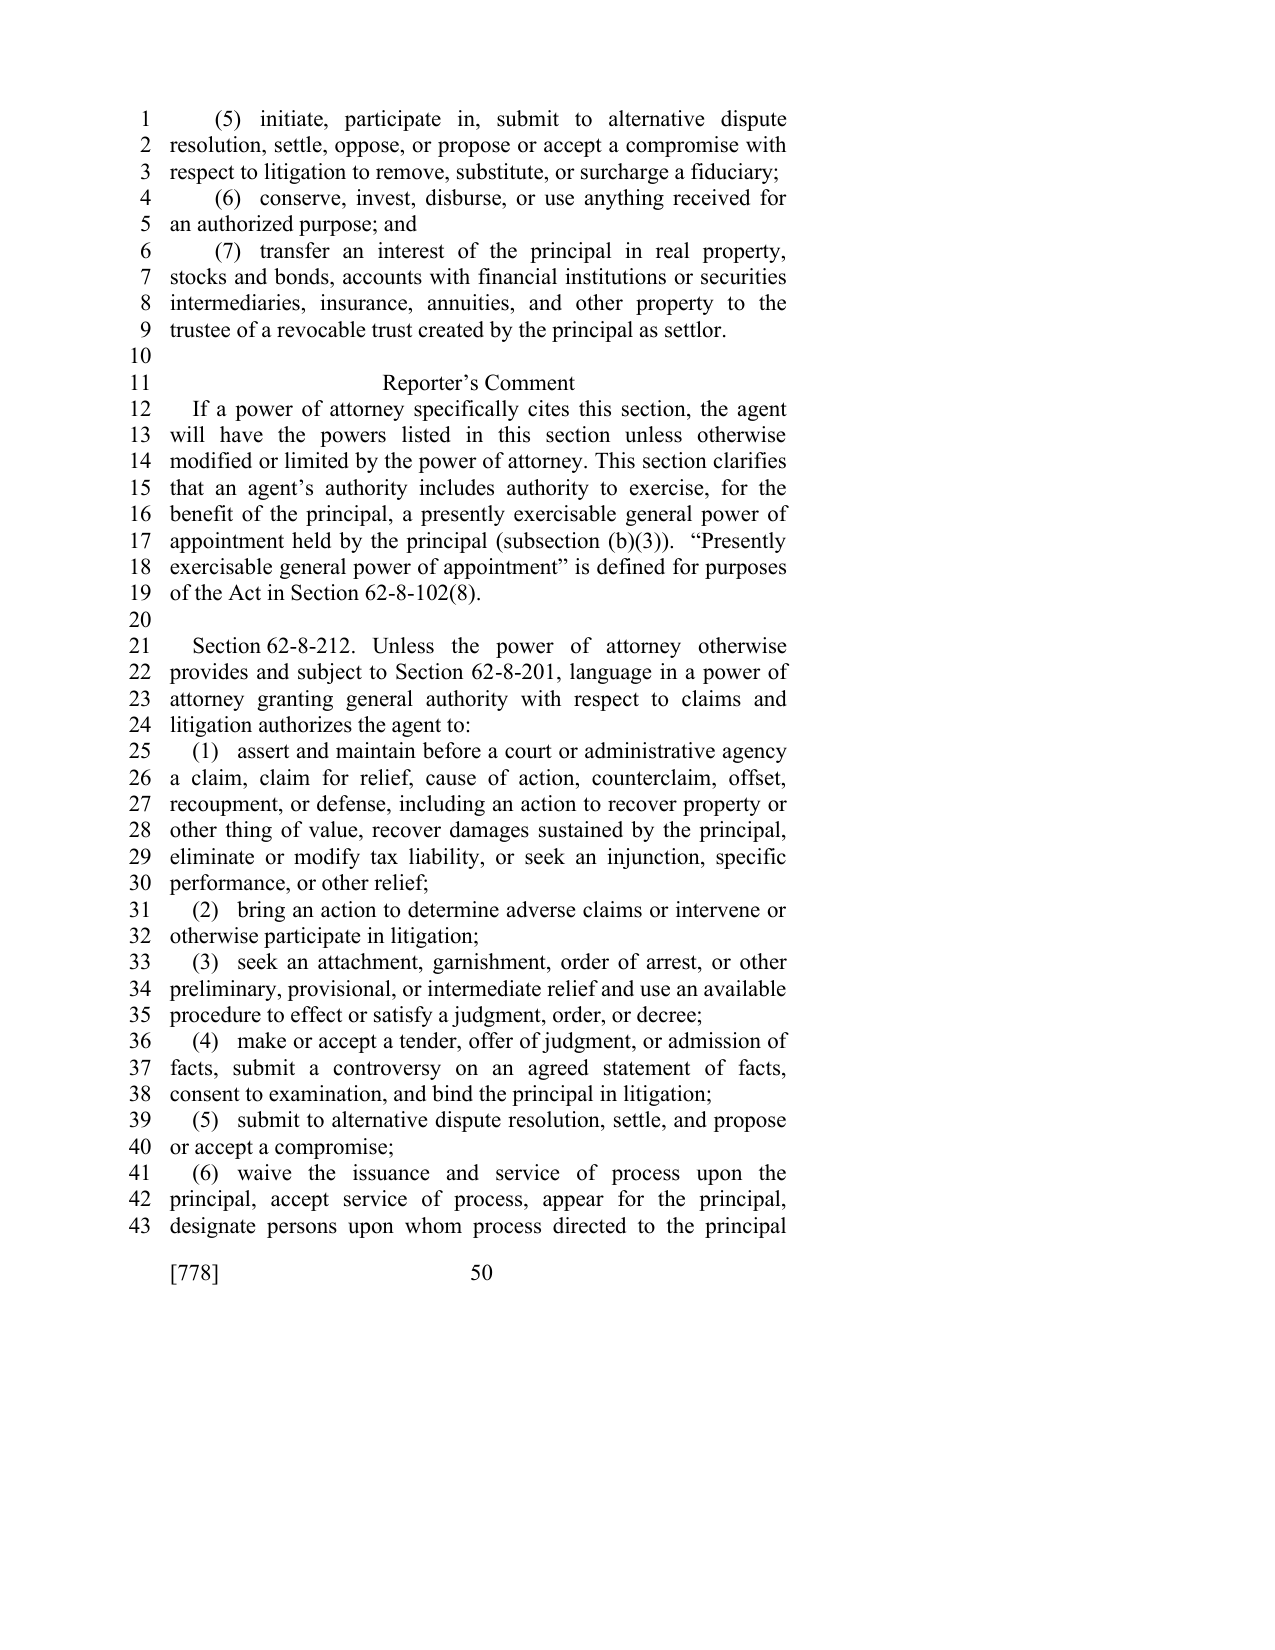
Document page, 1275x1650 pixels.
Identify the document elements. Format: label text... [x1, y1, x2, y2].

text Reporter’s Comment [169, 368, 787, 395]
text (2) bring an action to determine adverse claims or intervene or otherwise participate in litigation; [169, 896, 787, 948]
text (3) seek an attachment, garnishment, order of arrest, or other preliminary, provisional, or intermediate relief and use an available procedure to effect or satisfy a judgment, order, or decree; [169, 948, 787, 1027]
text Section 62-8-212. Unless the power of attorney otherwise provides and subject to Section 62-8-201, language in a power of attorney granting general authority with respect to claims and litigation authorizes the agent to: [169, 632, 787, 737]
text (6) conserve, invest, disburse, or use anything received for an authorized purpose; and [169, 184, 787, 237]
text (7) transfer an interest of the principal in real property, stocks and bonds, accounts with financial institutions or securities intermediaries, insurance, annuities, and other property to the trustee of a revocable trust created by the principal as settlor. [169, 237, 787, 342]
text (5) submit to alternative dispute resolution, settle, and propose or accept a compromise; [169, 1106, 787, 1159]
text If a power of attorney specifically cites this section, the agent will have the powers listed in this section unless otherwise modified or limited by the power of attorney. This section clarifies that an agent’s authority includes authority to exercise, for the benefit of the principal, a presently exercisable general power of appointment held by the principal (subsection (b)(3)). “Presently exercisable general power of appointment” is defined for purposes of the Act in Section 62-8-102(8). [169, 395, 787, 606]
text (5) initiate, participate in, submit to alternative dispute resolution, settle, oppose, or propose or accept a compromise with respect to litigation to remove, substitute, or surcharge a fiduciary; [169, 105, 787, 184]
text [169, 1159, 787, 1238]
text (4) make or accept a tender, offer of judgment, or admission of facts, submit a controversy on an agreed statement of facts, consent to examination, and bind the principal in litigation; [169, 1027, 787, 1106]
text (1) assert and maintain before a court or administrative agency a claim, claim for relief, cause of action, counterclaim, offset, recoupment, or defense, including an action to recover property or other thing of value, recover damages sustained by the principal, eliminate or modify tax liability, or seek an injunction, specific performance, or other relief; [169, 737, 787, 896]
